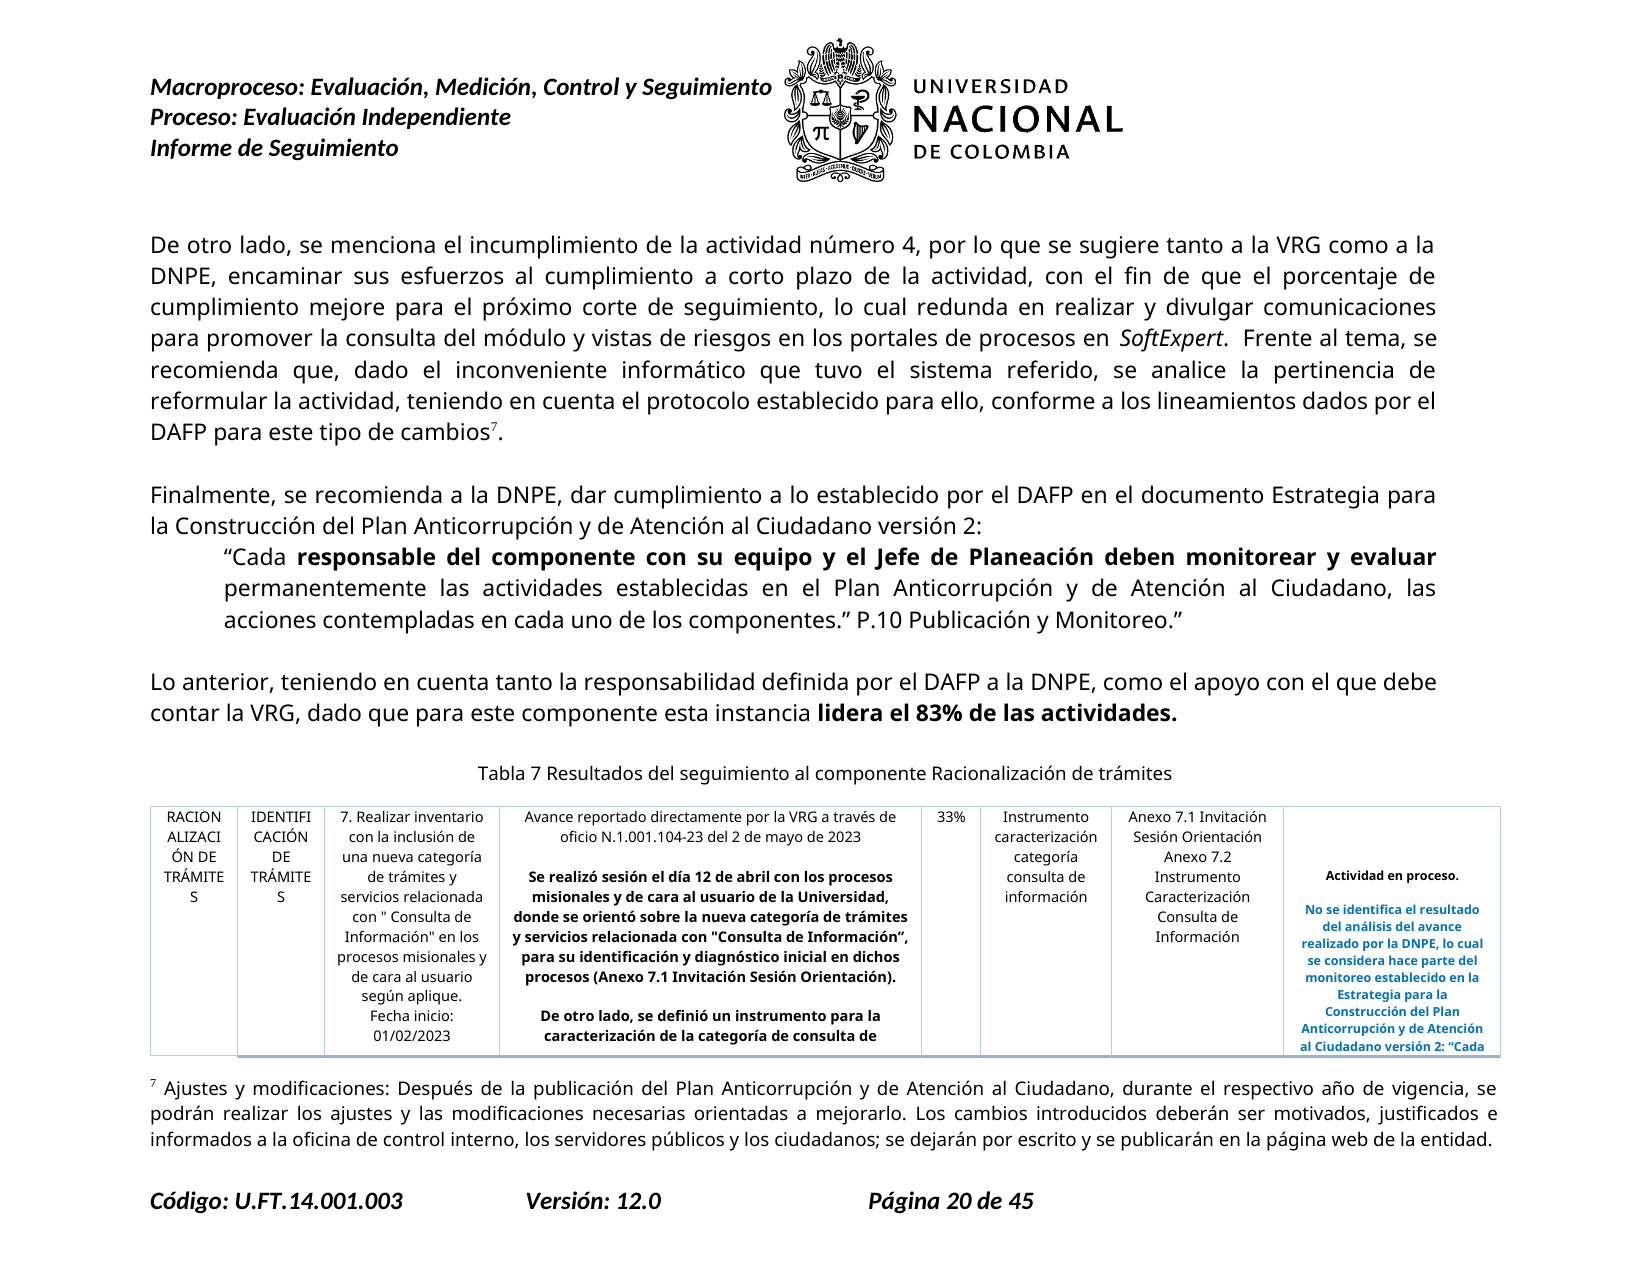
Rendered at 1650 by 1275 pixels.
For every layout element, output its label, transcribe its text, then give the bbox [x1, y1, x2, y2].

table_header Anexo 7.1 Invitación Sesión Orientación Anexo 7.2 Instrumento Caracterización Consulta de Información [1112, 807, 1283, 1055]
text Tabla 7 Resultados del seguimiento al componente Racionalización de trámites [150, 760, 1500, 785]
text De otro lado, se menciona el incumplimiento de la actividad número 4, por lo que se sugiere tanto a la VRG como a la DNPE, encaminar sus esfuerzos al cumplimiento a corto plazo de la actividad, con el fin de que el porcentaje de cumplimiento mejore para el próximo corte de seguimiento, lo cual redunda en realizar y divulgar comunicaciones para promover la consulta del módulo y vistas de riesgos en los portales de procesos en SoftExpert. Frente al tema, se recomienda que, dado el inconveniente informático que tuvo el sistema referido, se analice la pertinencia de reformular la actividad, teniendo en cuenta el protocolo establecido para ello, conforme a los lineamientos dados por el DAFP para este tipo de cambios. [150, 228, 1438, 447]
table_header IDENTIFICACIÓN DE TRÁMITES [238, 807, 324, 1055]
text “Cada responsable del componente con su equipo y el Jefe de Planeación deben monitorear y evaluar permanentemente las actividades establecidas en el Plan Anticorrupción y de Atención al Ciudadano, las acciones contempladas en cada uno de los componentes.” P.10 Publicación y Monitoreo.” [224, 541, 1438, 635]
table_header RACIONALIZACIÓN DE TRÁMITES [151, 807, 237, 1055]
table_header 33% [922, 807, 980, 1055]
text Lo anterior, teniendo en cuenta tanto la responsabilidad definida por el DAFP a la DNPE, como el apoyo con el que debe contar la VRG, dado que para este componente esta instancia lidera el 83% de las actividades. [150, 666, 1438, 728]
text Finalmente, se recomienda a la DNPE, dar cumplimiento a lo establecido por el DAFP en el documento Estrategia para la Construcción del Plan Anticorrupción y de Atención al Ciudadano versión 2: [150, 478, 1438, 541]
table_header Instrumento caracterización categoría consulta de información [981, 807, 1111, 1055]
picture [748, 2, 1158, 218]
